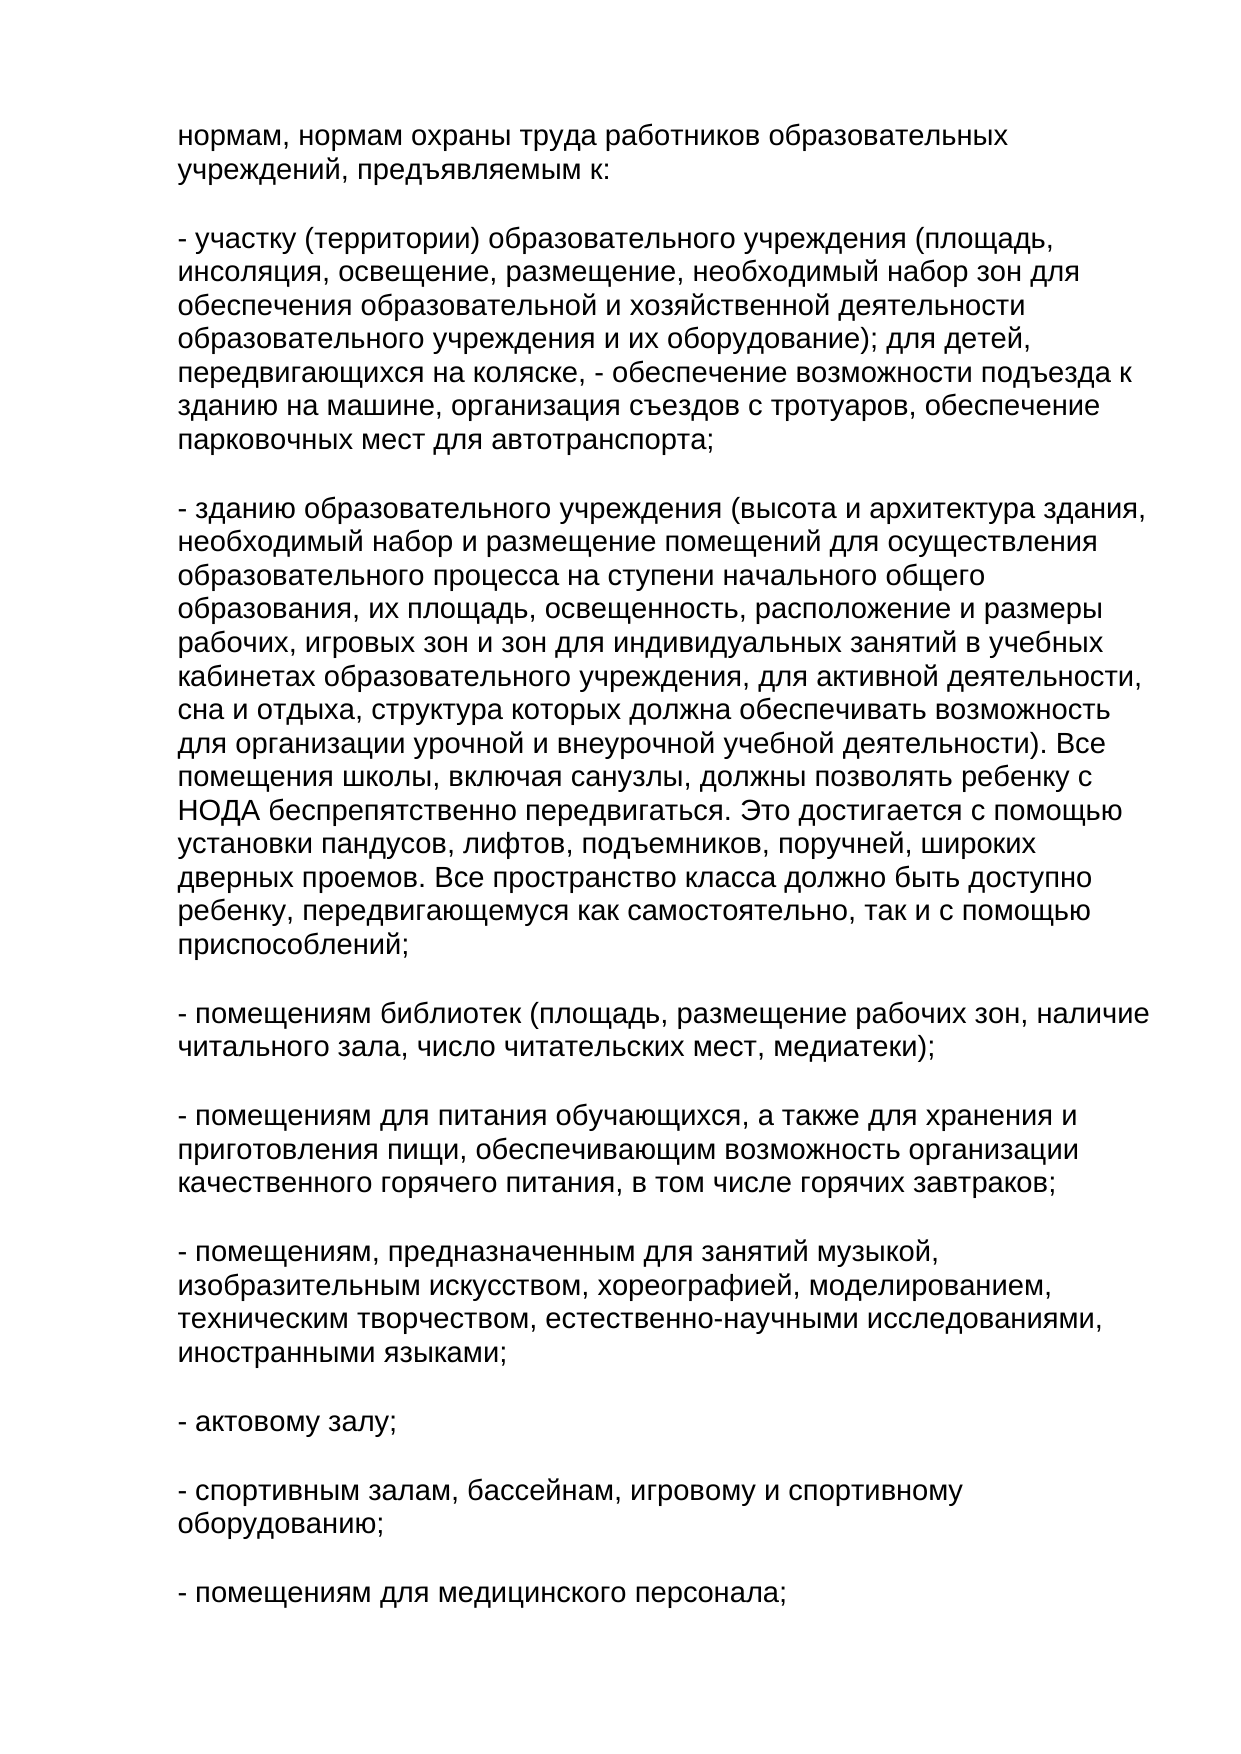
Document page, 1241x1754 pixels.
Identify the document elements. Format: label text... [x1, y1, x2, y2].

text - помещениям, предназначенным для занятий музыкой, изобразительным искусством, хореографией, моделированием, техническим творчеством, естественно-научными исследованиями, иностранными языками; [177, 1234, 1152, 1368]
text - зданию образовательного учреждения (высота и архитектура здания, необходимый набор и размещение помещений для осуществления образовательного процесса на ступени начального общего образования, их площадь, освещенность, расположение и размеры рабочих, игровых зон и зон для индивидуальных занятий в учебных кабинетах образовательного учреждения, для активной деятельности, сна и отдыха, структура которых должна обеспечивать возможность для организации урочной и внеурочной учебной деятельности). Все помещения школы, включая санузлы, должны позволять ребенку с НОДА беспрепятственно передвигаться. Это достигается с помощью установки пандусов, лифтов, подъемников, поручней, широких дверных проемов. Все пространство класса должно быть доступно ребенку, передвигающемуся как самостоятельно, так и с помощью приспособлений; [177, 491, 1152, 960]
text - помещениям библиотек (площадь, размещение рабочих зон, наличие читального зала, число читательских мест, медиатеки); [177, 996, 1152, 1063]
text - помещениям для медицинского персонала; [177, 1575, 1152, 1609]
text - помещениям для питания обучающихся, а также для хранения и приготовления пищи, обеспечивающим возможность организации качественного горячего питания, в том числе горячих завтраков; [177, 1098, 1152, 1199]
text - актовому залу; [177, 1404, 1152, 1437]
text - участку (территории) образовательного учреждения (площадь, инсоляция, освещение, размещение, необходимый набор зон для обеспечения образовательной и хозяйственной деятельности образовательного учреждения и их оборудование); для детей, передвигающихся на коляске, - обеспечение возможности подъезда к зданию на машине, организация съездов с тротуаров, обеспечение парковочных мест для автотранспорта; [177, 221, 1152, 455]
text - спортивным залам, бассейнам, игровому и спортивному оборудованию; [177, 1473, 1152, 1540]
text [177, 118, 1152, 185]
